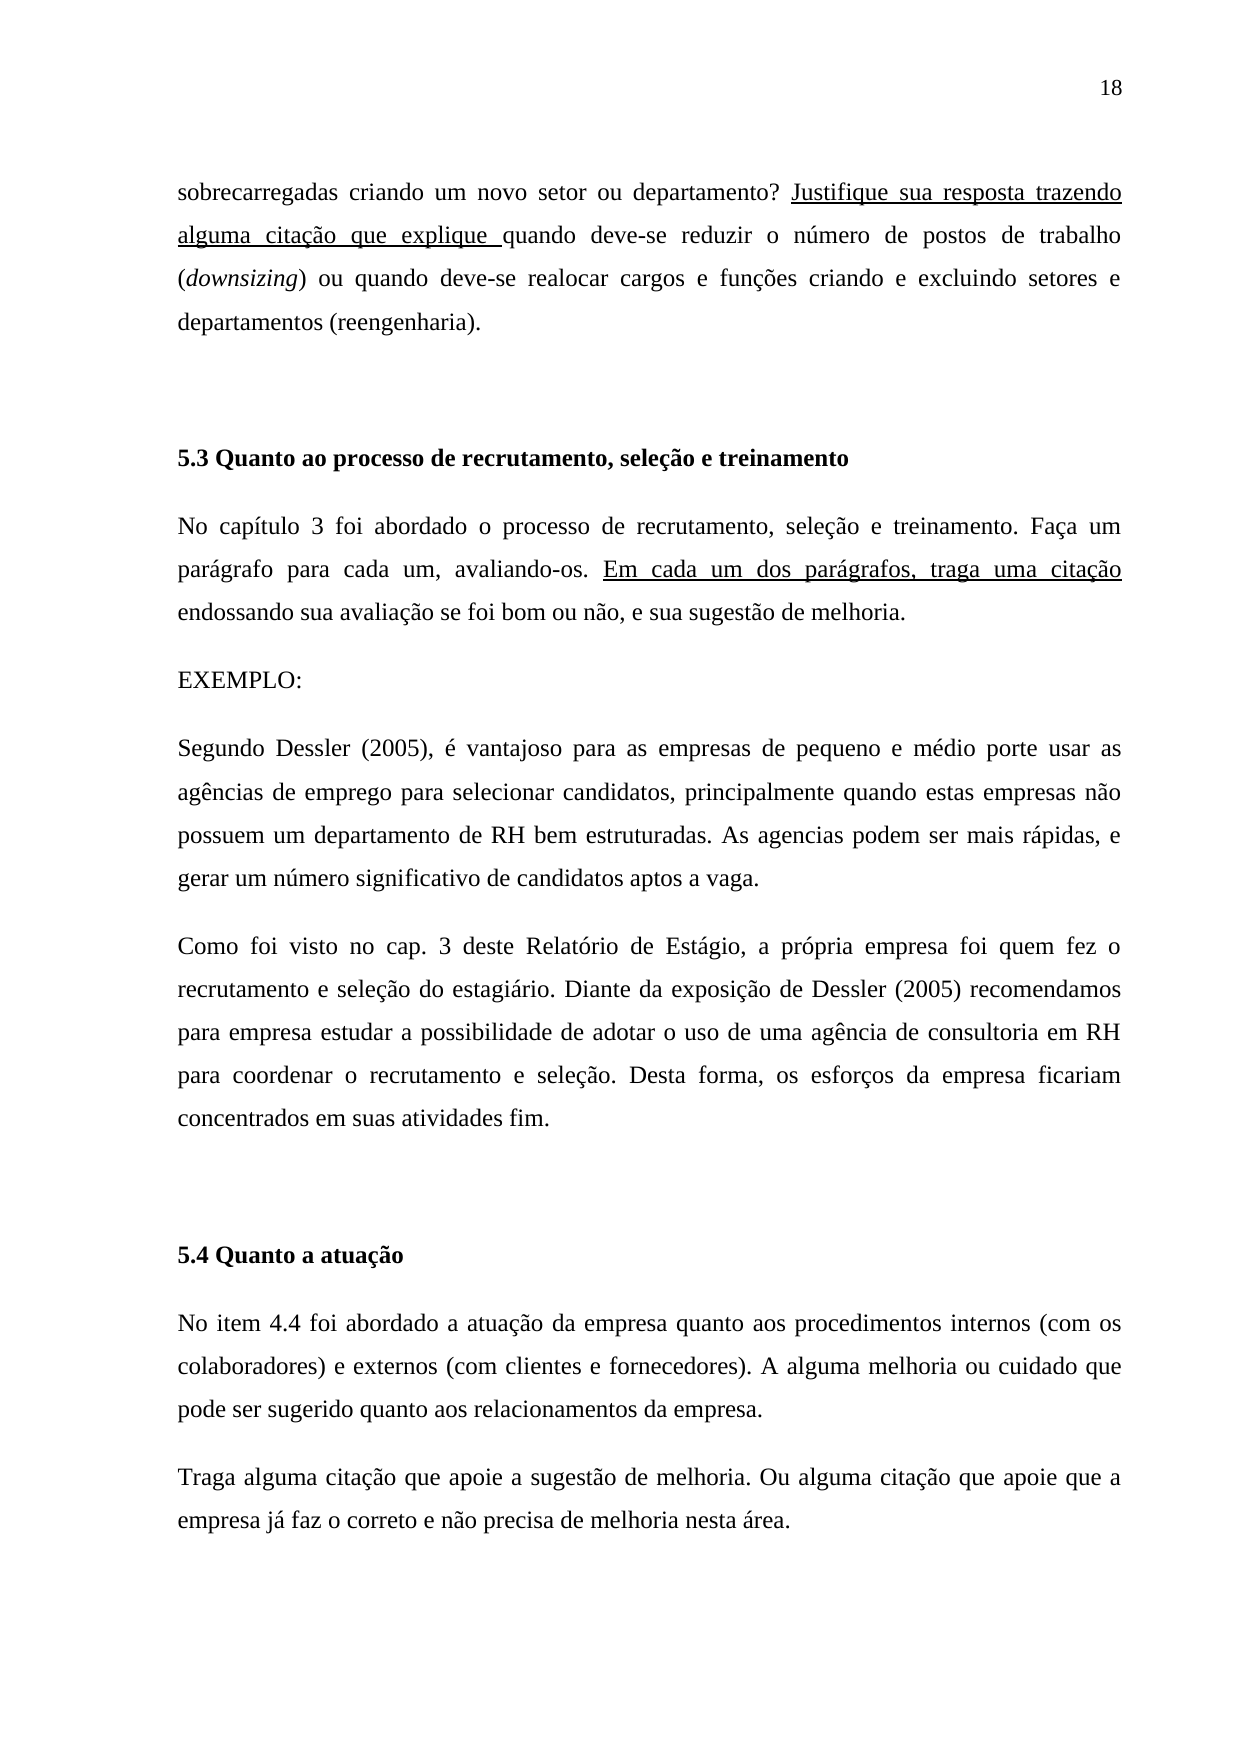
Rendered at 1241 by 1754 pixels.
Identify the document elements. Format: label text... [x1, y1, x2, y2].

subtitle 5.3 Quanto ao processo de recrutamento, seleção e treinamento [177, 443, 1122, 472]
text No capítulo 3 foi abordado o processo de recrutamento, seleção e treinamento. Faça um parágrafo para cada um, avaliando-os. Em cada um dos parágrafos, traga uma citação endossando sua avaliação se foi bom ou não, e sua sugestão de melhoria. [177, 511, 1122, 626]
text Traga alguma citação que apoie a sugestão de melhoria. Ou alguma citação que apoie que a empresa já faz o correto e não precisa de melhoria nesta área. [177, 1462, 1122, 1534]
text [177, 177, 1122, 335]
text Como foi visto no cap. 3 deste Relatório de Estágio, a própria empresa foi quem fez o recrutamento e seleção do estagiário. Diante da exposição de Dessler (2005) recomendamos para empresa estudar a possibilidade de adotar o uso de uma agência de consultoria em RH para coordenar o recrutamento e seleção. Desta forma, os esforços da empresa ficariam concentrados em suas atividades fim. [177, 931, 1122, 1132]
subtitle 5.4 Quanto a atuação [177, 1240, 1122, 1268]
text EXEMPLO: [177, 665, 1122, 694]
text Segundo Dessler (2005), é vantajoso para as empresas de pequeno e médio porte usar as agências de emprego para selecionar candidatos, principalmente quando estas empresas não possuem um departamento de RH bem estruturadas. As agencias podem ser mais rápidas, e gerar um número significativo de candidatos aptos a vaga. [177, 733, 1122, 892]
text No item 4.4 foi abordado a atuação da empresa quanto aos procedimentos internos (com os colaboradores) e externos (com clientes e fornecedores). A alguma melhoria ou cuidado que pode ser sugerido quanto aos relacionamentos da empresa. [177, 1308, 1122, 1423]
